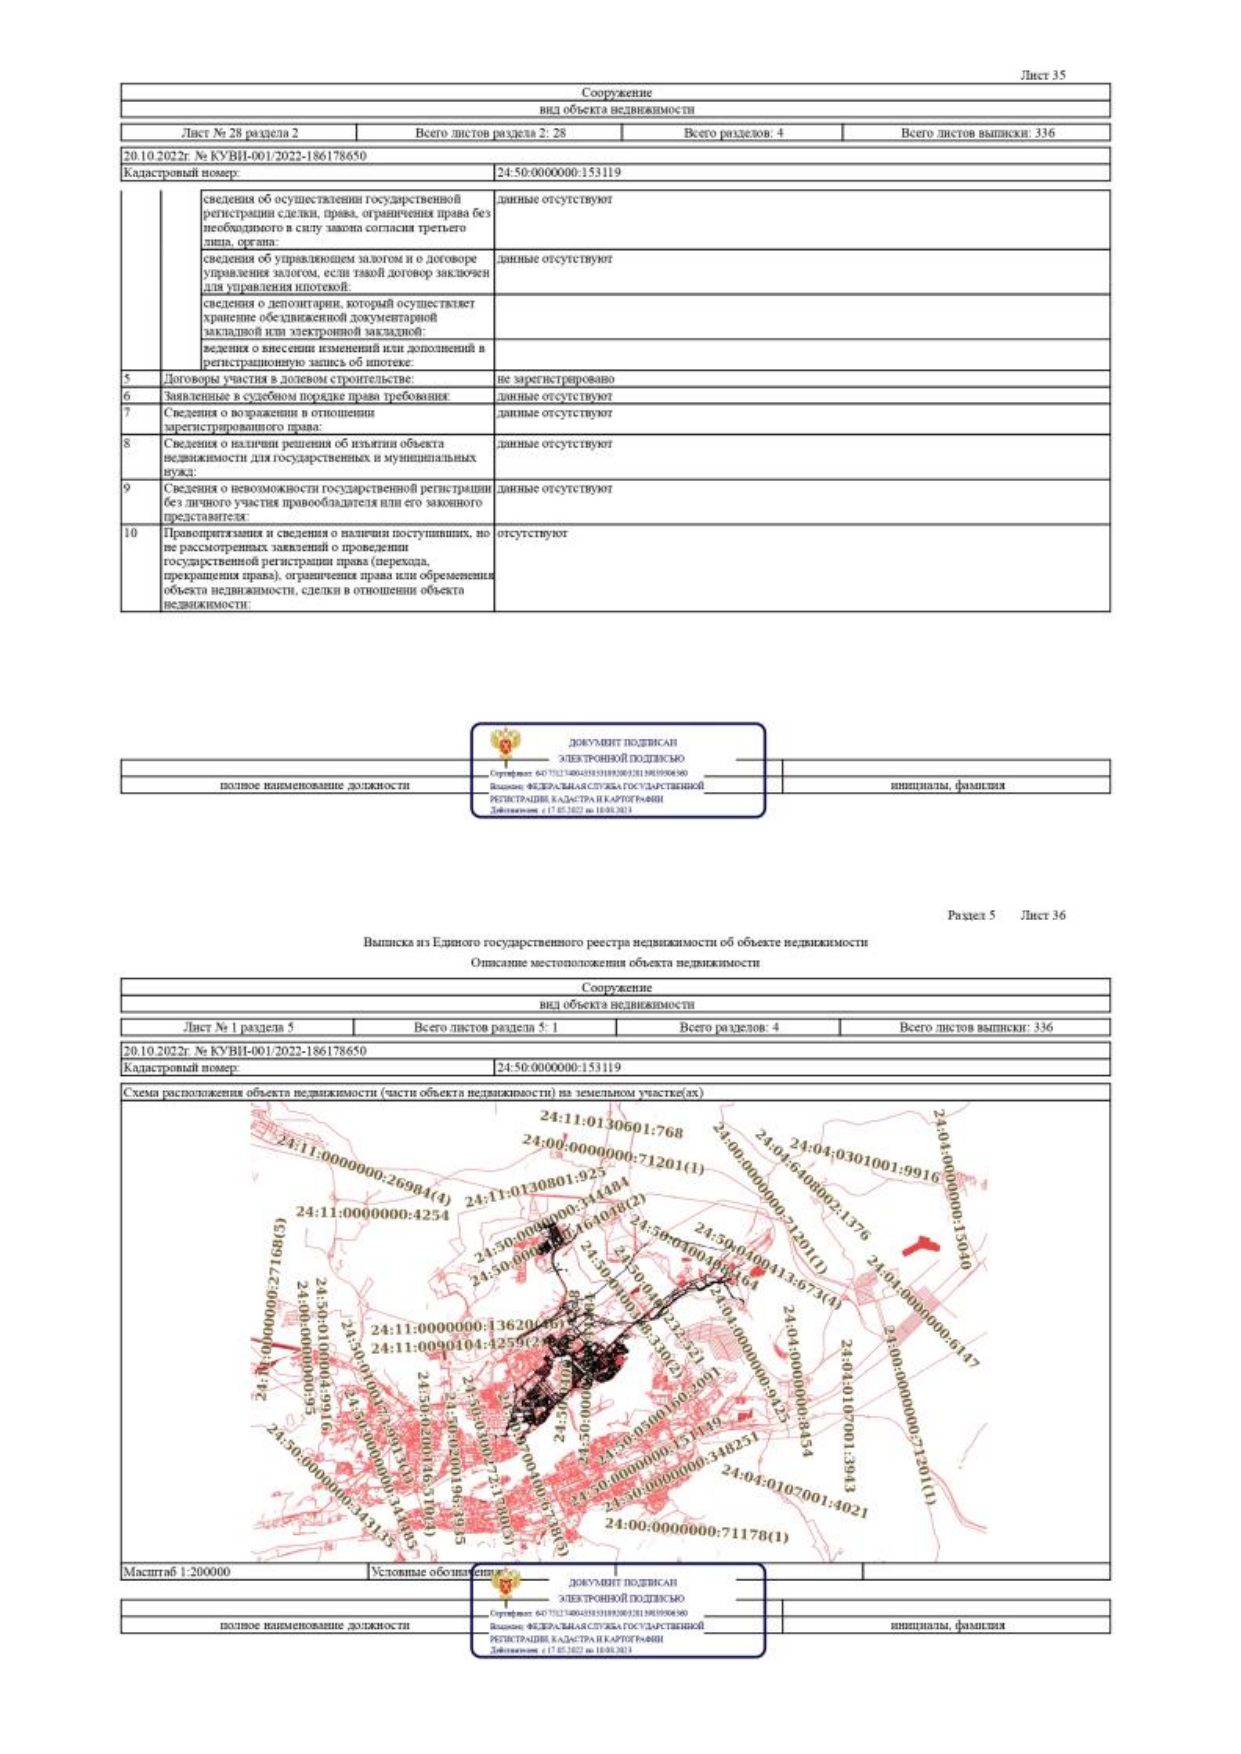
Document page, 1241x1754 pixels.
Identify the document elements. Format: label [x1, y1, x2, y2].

picture [88, 44, 1144, 860]
picture [88, 884, 1144, 1700]
